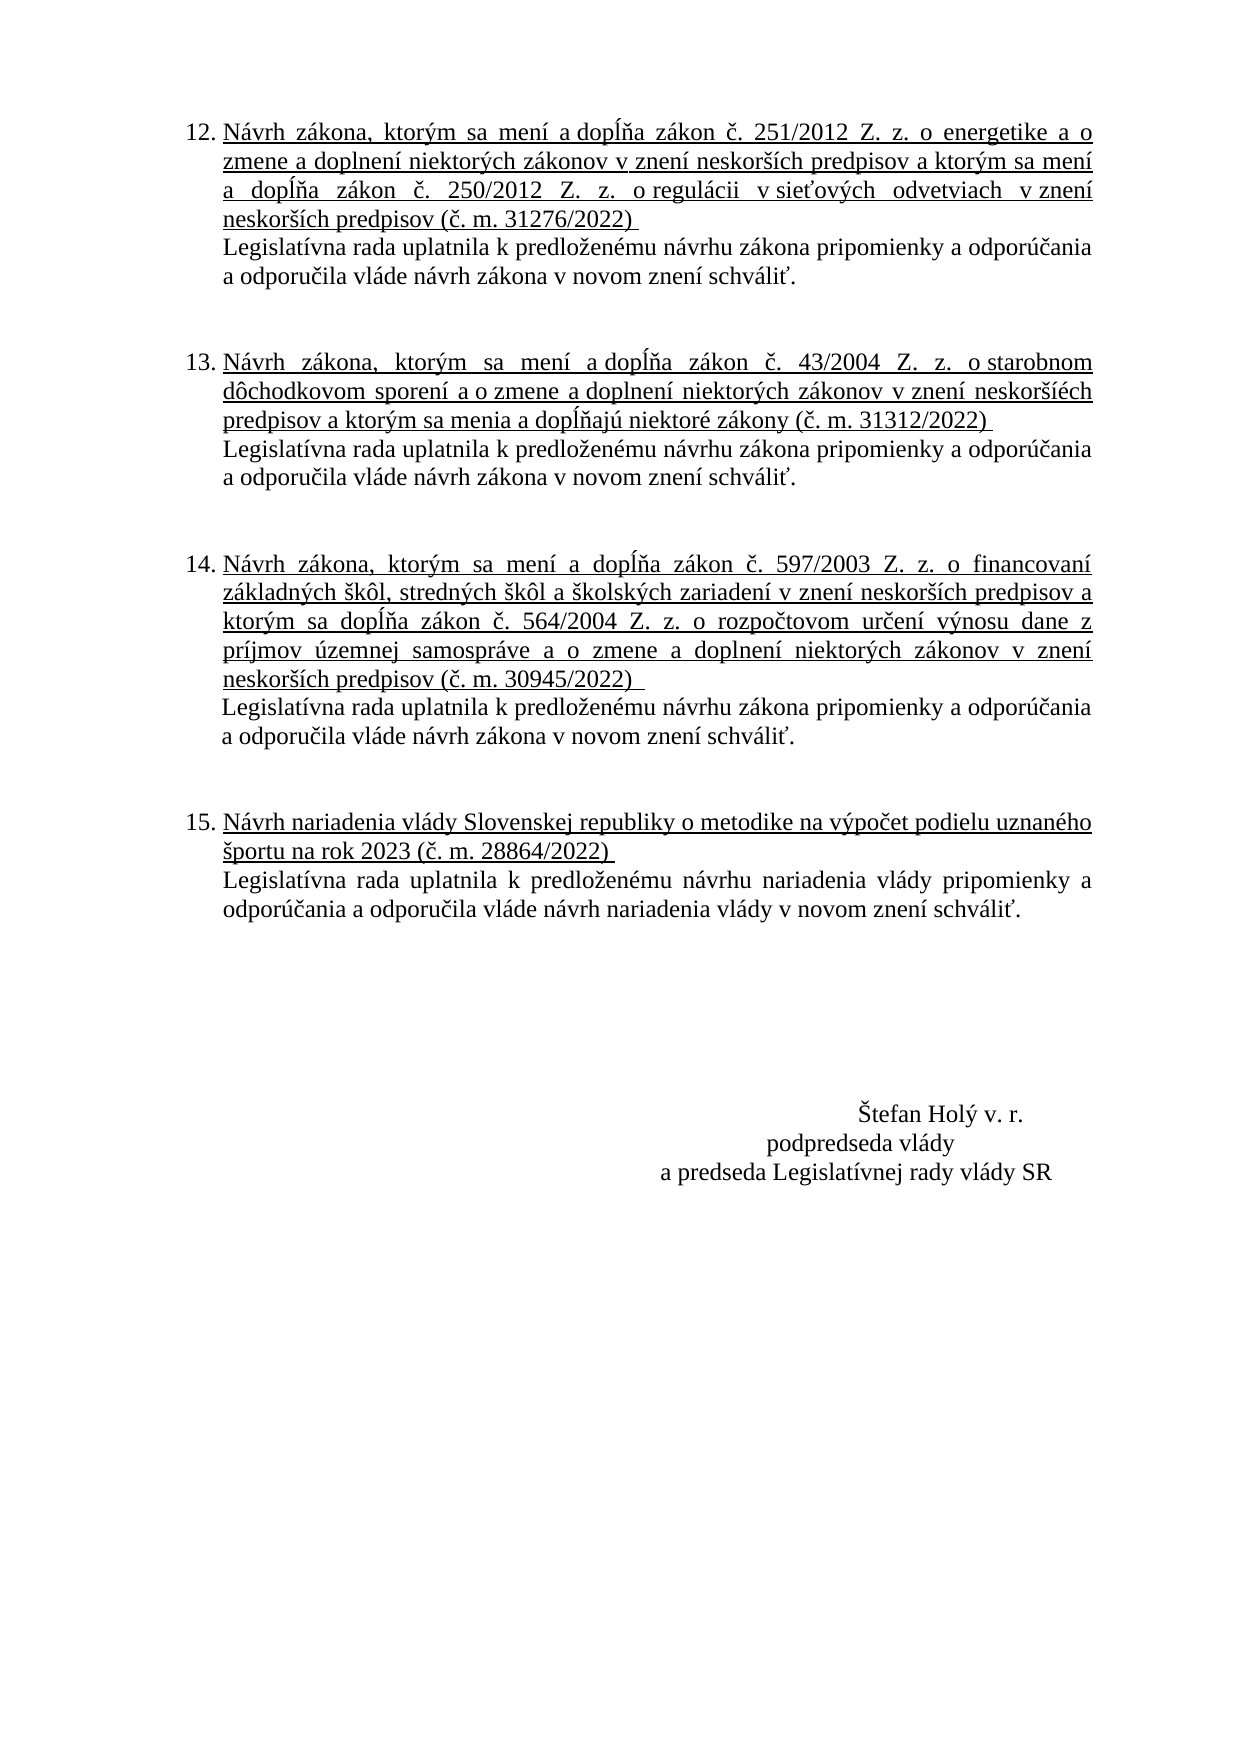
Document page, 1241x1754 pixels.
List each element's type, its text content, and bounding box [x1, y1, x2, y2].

text a predseda Legislatívnej rady vlády SR [148, 1157, 1093, 1185]
list Návrh zákona, ktorým sa mení a dopĺňa zákon č. 597/2003 Z. z. o financovaní základných škôl, stredných škôl a školských zariadení v znení neskorších predpisov a ktorým sa dopĺňa zákon č. 564/2004 Z. z. o rozpočtovom určení výnosu dane z príjmov územnej samospráve a o zmene a doplnení niektorých zákonov v znení neskorších predpisov (č. m. 30945/2022) [185, 549, 1093, 692]
text podpredseda vlády [148, 1128, 1093, 1157]
list Návrh zákona, ktorým sa mení a dopĺňa zákon č. 251/2012 Z. z. o energetike a o zmene a doplnení niektorých zákonov v znení neskorších predpisov a ktorým sa mení a dopĺňa zákon č. 250/2012 Z. z. o regulácii v sieťových odvetviach v znení neskorších predpisov (č. m. 31276/2022) [185, 117, 1093, 232]
list Návrh zákona, ktorým sa mení a dopĺňa zákon č. 43/2004 Z. z. o starobnom dôchodkovom sporení a o zmene a doplnení niektorých zákonov v znení neskoršíéch predpisov a ktorým sa menia a dopĺňajú niektoré zákony (č. m. 31312/2022) [185, 347, 1093, 434]
text Legislatívna rada uplatnila k predloženému návrhu zákona pripomienky a odporúčania a odporučila vláde návrh zákona v novom znení schváliť. [221, 692, 1093, 750]
list Legislatívna rada uplatnila k predloženému návrhu zákona pripomienky a odporúčania a odporučila vláde návrh zákona v novom znení schváliť. [223, 232, 1093, 290]
list Legislatívna rada uplatnila k predloženému návrhu nariadenia vlády pripomienky a odporúčania a odporučila vláde návrh nariadenia vlády v novom znení schváliť. [223, 865, 1093, 922]
list Návrh nariadenia vlády Slovenskej republiky o metodike na výpočet podielu uznaného športu na rok 2023 (č. m. 28864/2022) [185, 807, 1093, 865]
subtitle Štefan Holý v. r. [148, 1099, 1093, 1128]
list Legislatívna rada uplatnila k predloženému návrhu zákona pripomienky a odporúčania a odporučila vláde návrh zákona v novom znení schváliť. [223, 434, 1093, 491]
